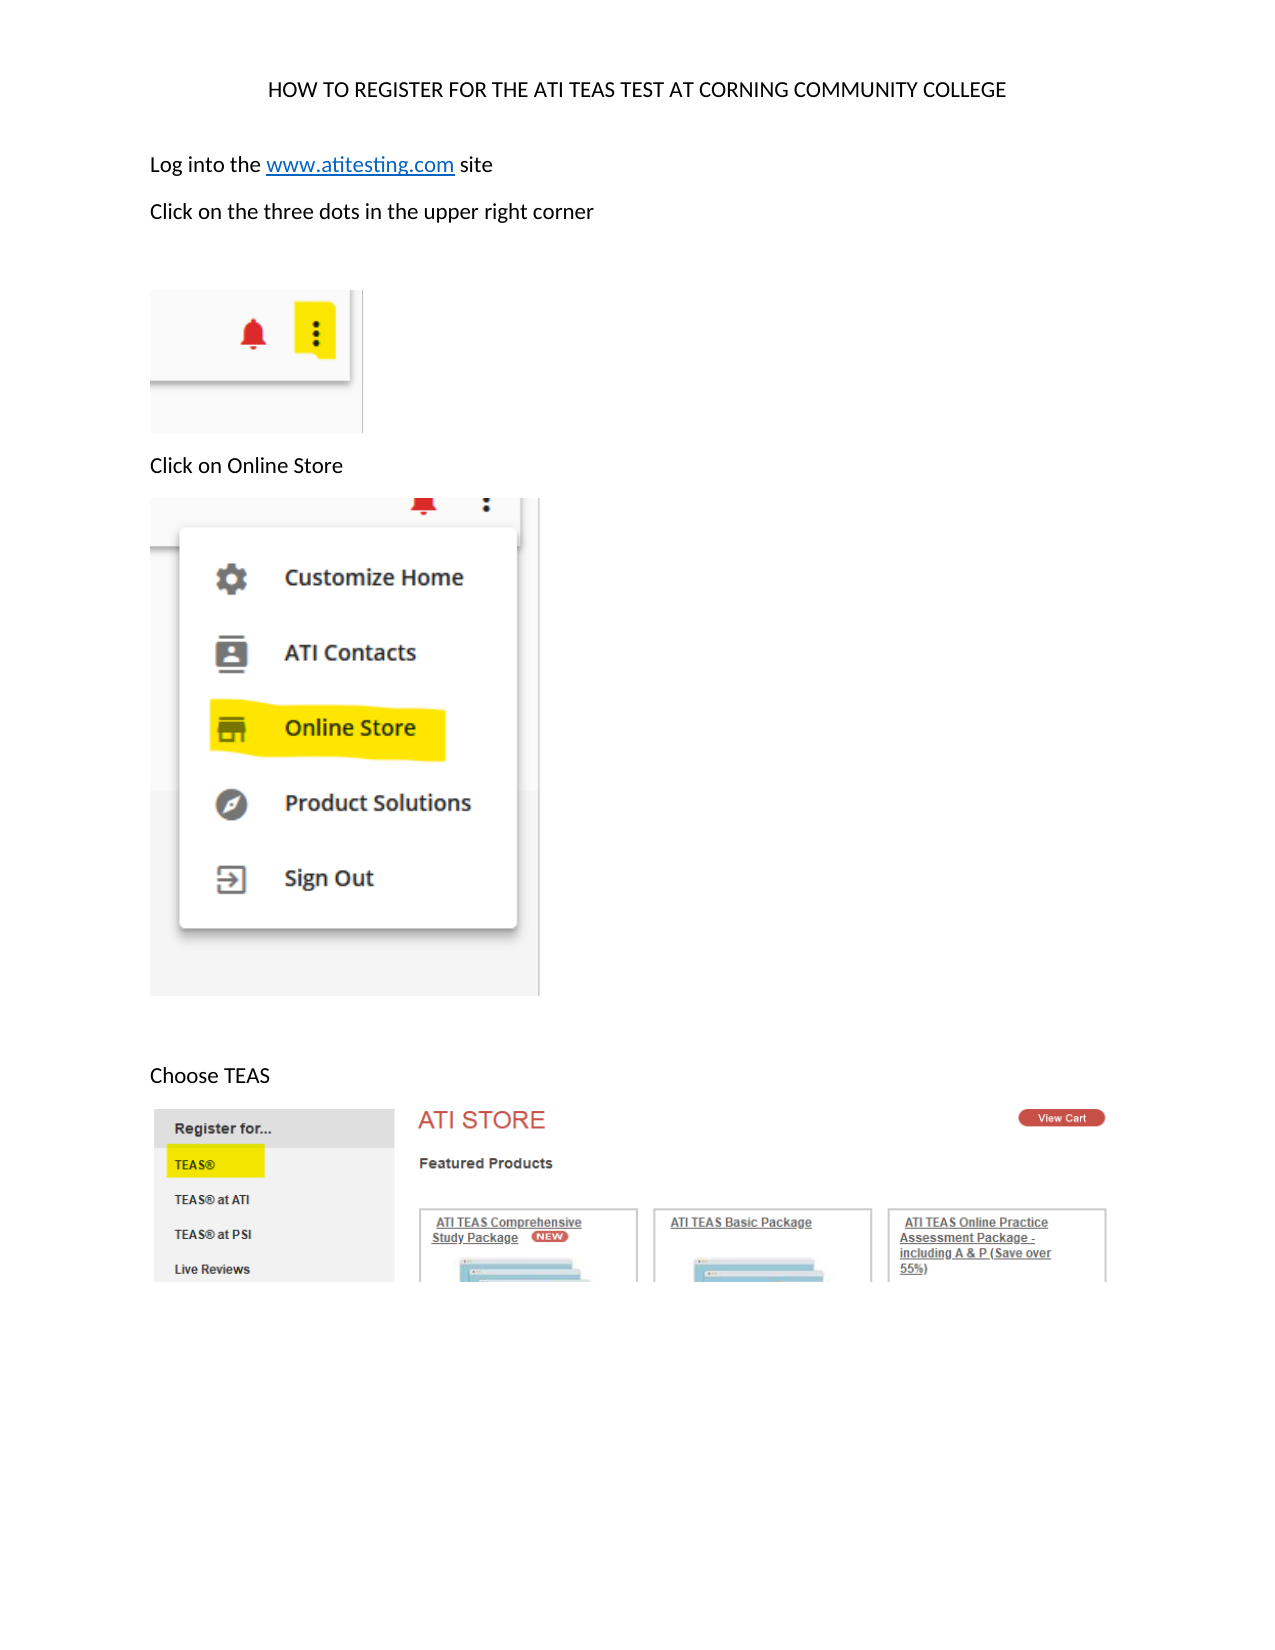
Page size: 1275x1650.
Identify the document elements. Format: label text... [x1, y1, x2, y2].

picture [150, 498, 633, 996]
text Click on Online Store [150, 452, 1125, 480]
picture [150, 1108, 1125, 1282]
text Click on the three dots in the upper right corner [150, 197, 1125, 225]
text Log into the www.atitesting.com site [150, 150, 1125, 178]
picture [150, 290, 455, 433]
text Choose TEAS [150, 1061, 1125, 1089]
